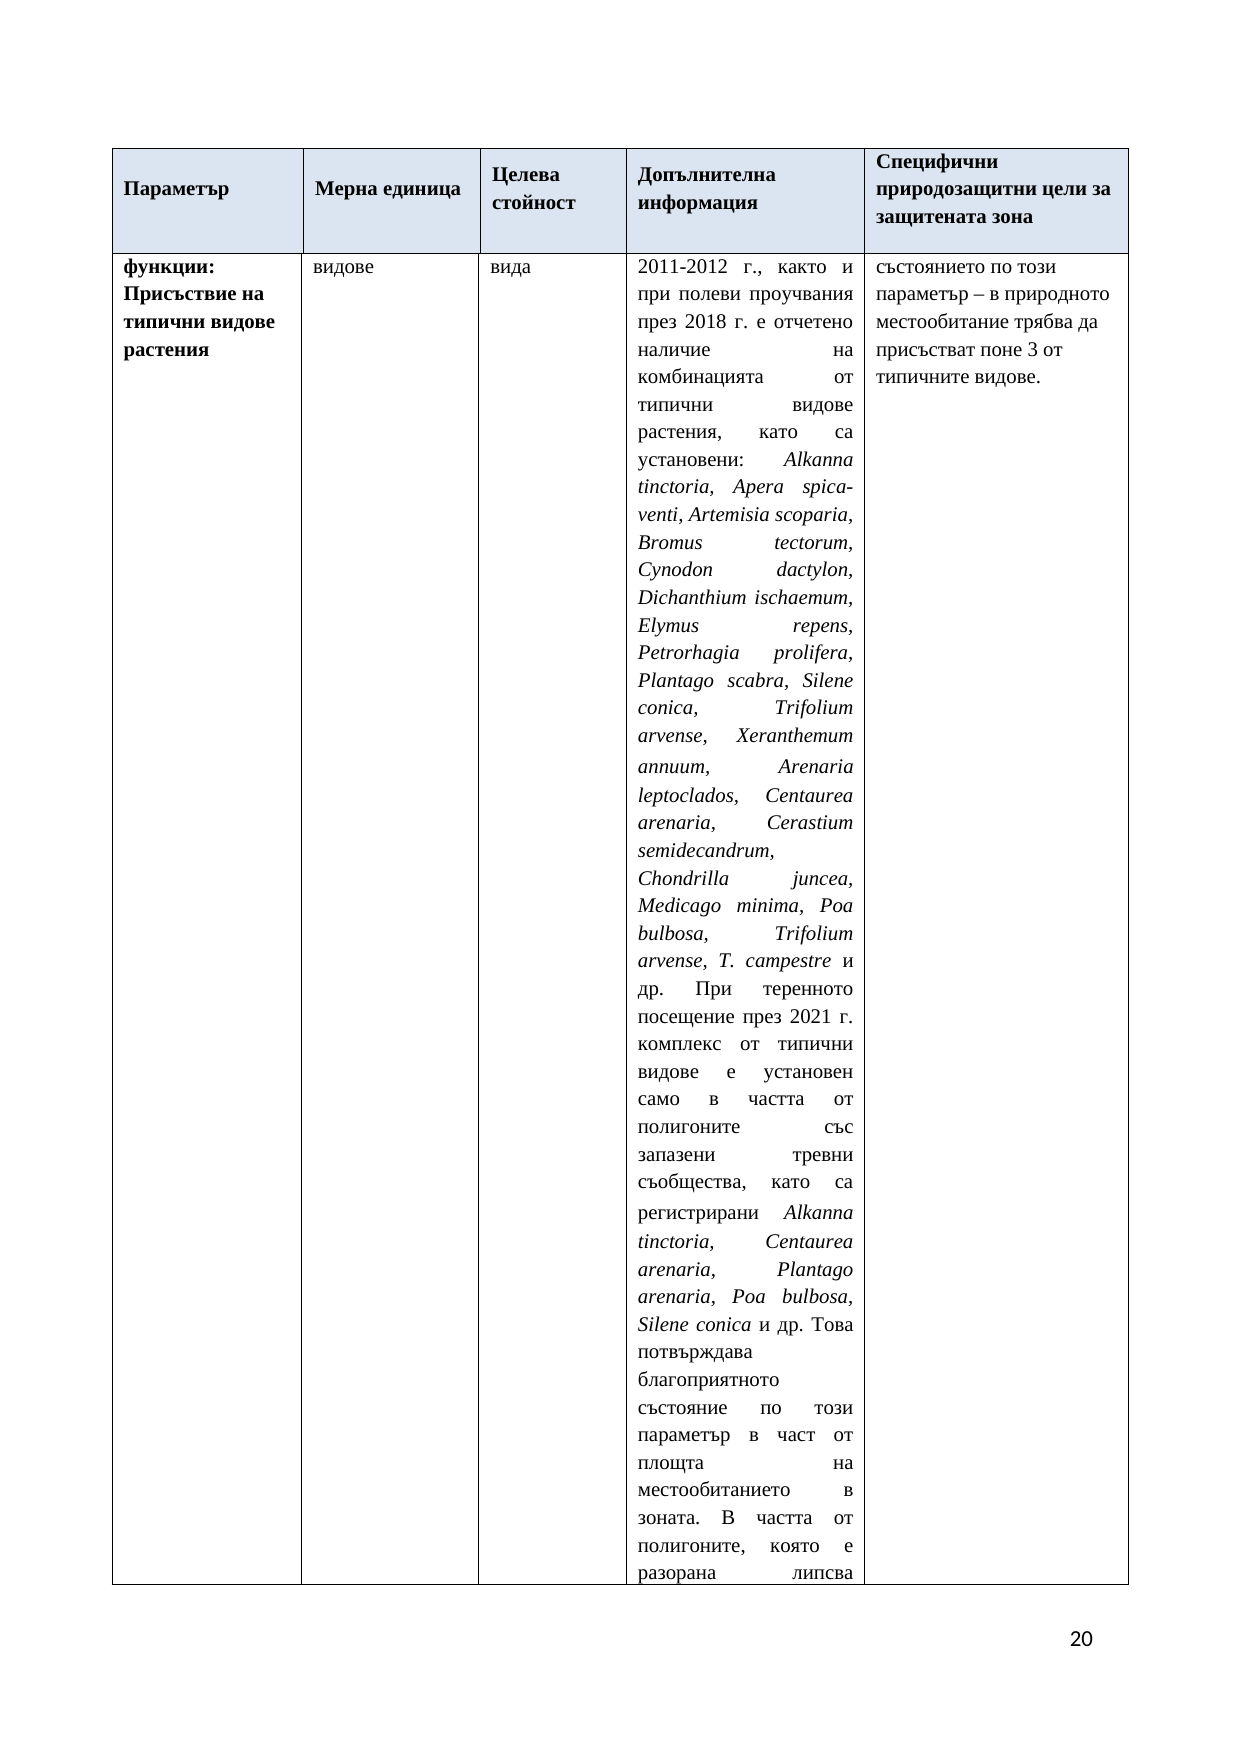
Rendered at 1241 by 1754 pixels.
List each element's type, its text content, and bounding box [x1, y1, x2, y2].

table_cell Най-малко 3 вида [479, 254, 626, 1584]
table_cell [627, 254, 864, 1584]
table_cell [113, 254, 301, 1584]
table_header Допълнителна информация [627, 149, 864, 253]
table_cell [865, 254, 1128, 1584]
table_header Специфични природозащитни цели за защитената зона [865, 149, 1128, 253]
table_header Параметър [113, 149, 303, 253]
table_header Мерна единица [304, 149, 480, 253]
table_cell Брой типични видове [302, 254, 478, 1584]
table_header Целева стойност [481, 149, 626, 253]
